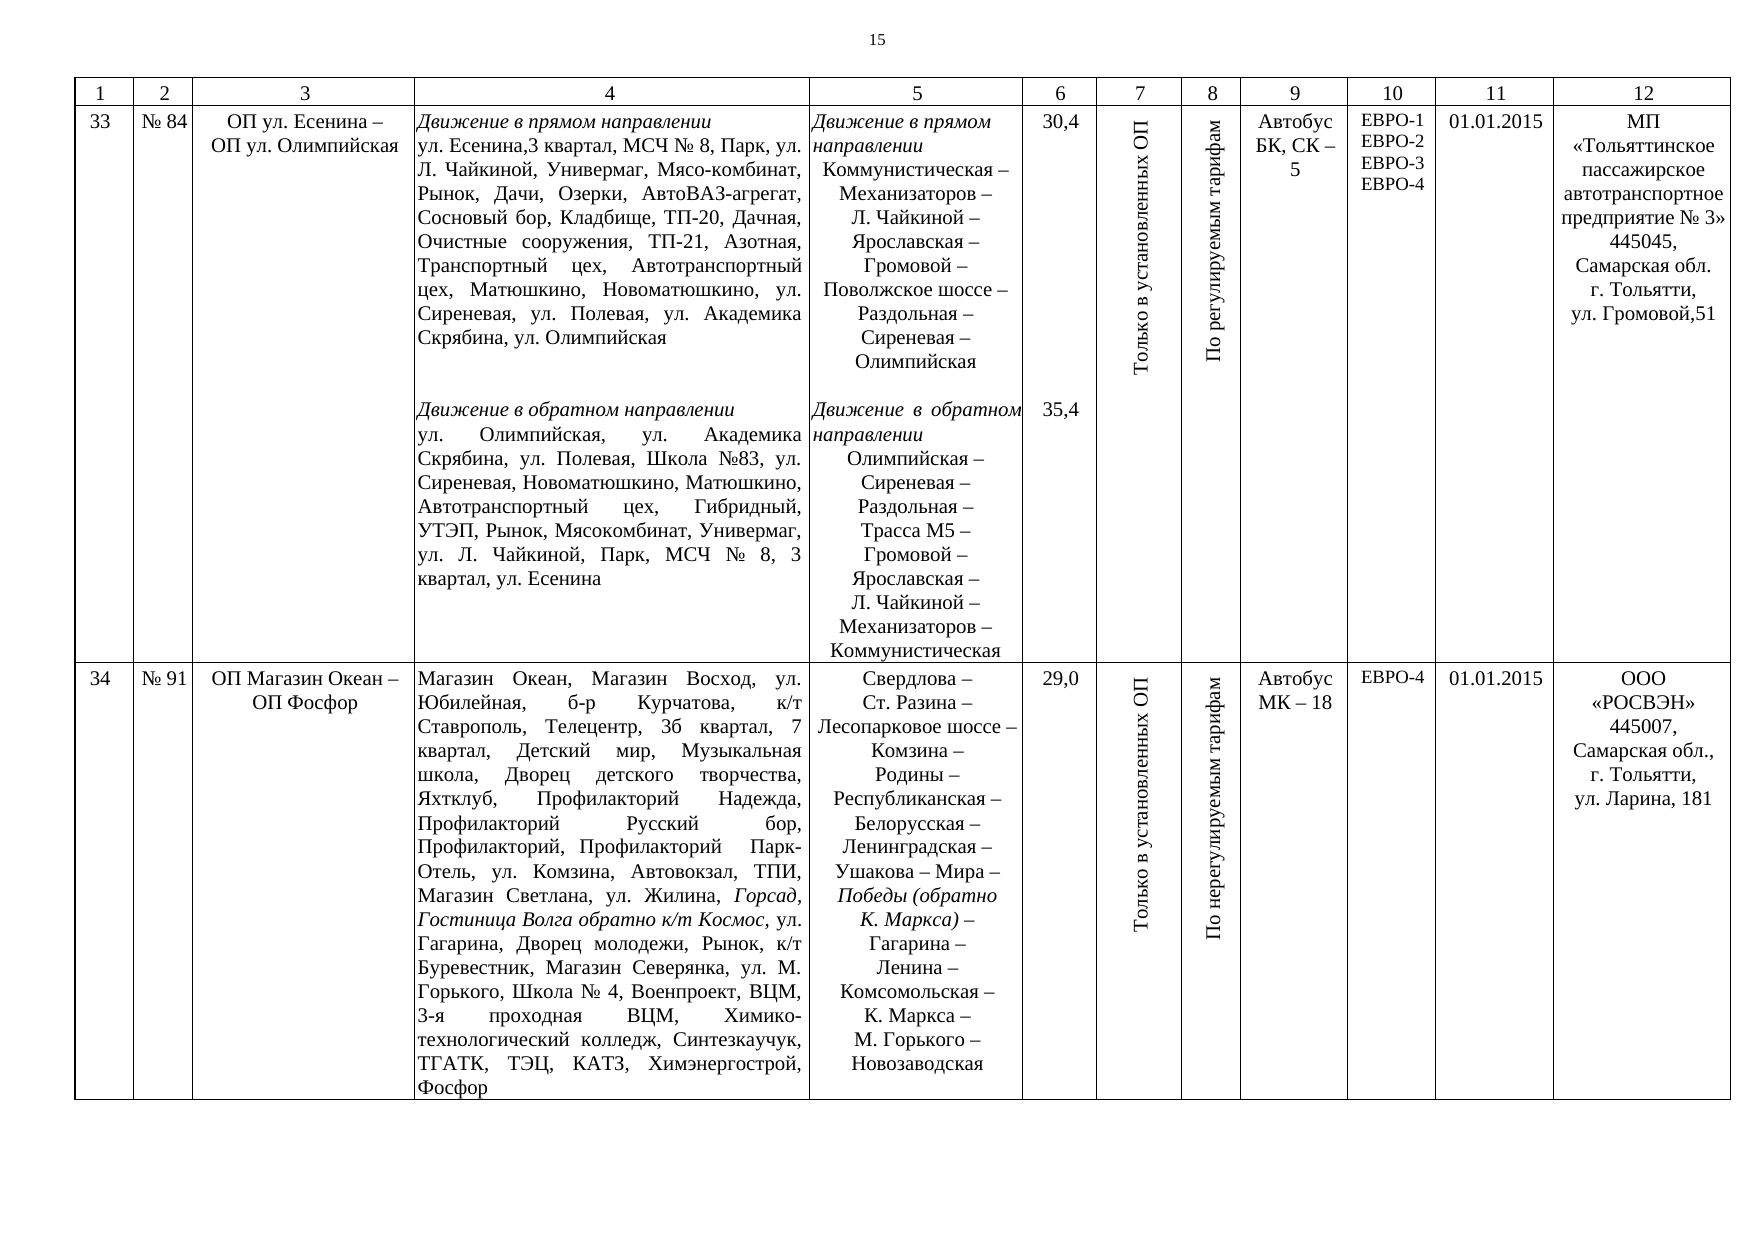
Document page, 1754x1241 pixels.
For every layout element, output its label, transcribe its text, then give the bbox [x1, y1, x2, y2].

table_cell Только в установленных ОП [1097, 663, 1181, 1099]
table_cell ОП ул. Есенина – ОП ул. Олимпийская [193, 106, 414, 662]
table_cell Автобус БК, СК – 5 [1241, 106, 1347, 662]
table_header 12 [1554, 78, 1730, 105]
table_cell Только в установленных ОП [1097, 106, 1181, 662]
table_cell Свердлова – Ст. Разина – Лесопарковое шоссе – Комзина – Родины – Республиканская – Белорусская – Ленинградская – Ушакова – Мира – Победы (обратно К. Маркса) – Гагарина – Ленина – Комсомольская – К. Маркса – М. Горького – Новозаводская [810, 663, 1022, 1099]
table_header 1 [76, 78, 133, 105]
table_cell ООО «РОСВЭН» 445007, Самарская обл., г. Тольятти, ул. Ларина, 181 [1554, 663, 1730, 1099]
table_header 4 [415, 78, 809, 105]
table_cell № 91 [134, 663, 192, 1099]
table_header 5 [810, 78, 1022, 105]
table_cell Движение в прямом направлении ул. Есенина,3 квартал, МСЧ № 8, Парк, ул. Л. Чайкиной, Универмаг, Мясо-комбинат, Рынок, Дачи, Озерки, АвтоВАЗ-агрегат, Сосновый бор, Кладбище, ТП-20, Дачная, Очистные сооружения, ТП-21, Азотная, Транспортный цех, Автотранспортный цех, Матюшкино, Новоматюшкино, ул. Сиреневая, ул. Полевая, ул. Академика Скрябина, ул. Олимпийская Движение в обратном направлении ул. Олимпийская, ул. Академика Скрябина, ул. Полевая, Школа №83, ул. Сиреневая, Новоматюшкино, Матюшкино, Автотранспортный цех, Гибридный, УТЭП, Рынок, Мясокомбинат, Универмаг, ул. Л. Чайкиной, Парк, МСЧ № 8, 3 квартал, ул. Есенина [415, 106, 809, 662]
table_cell По регулируемым тарифам [1182, 106, 1240, 662]
table_cell 30,4 35,4 [1023, 106, 1096, 662]
table_cell 29,0 [1023, 663, 1096, 1099]
table_cell По нерегулируемым тарифам [1182, 663, 1240, 1099]
table_cell 01.01.2015 [1436, 106, 1553, 662]
table_cell 01.01.2015 [1436, 663, 1553, 1099]
table_header 6 [1023, 78, 1096, 105]
table_header 7 [1097, 78, 1181, 105]
table_cell Движение в прямом направлении Коммунистическая – Механизаторов – Л. Чайкиной – Ярославская – Громовой – Поволжское шоссе – Раздольная – Сиреневая – Олимпийская Движение в обратном направлении Олимпийская – Сиреневая – Раздольная – Трасса М5 – Громовой – Ярославская – Л. Чайкиной – Механизаторов – Коммунистическая [810, 106, 1022, 662]
table_cell Автобус МК – 18 [1241, 663, 1347, 1099]
table_header 2 [134, 78, 192, 105]
table_header 3 [193, 78, 414, 105]
table_cell ЕВРО-4 [1348, 663, 1435, 1099]
table_header 11 [1436, 78, 1553, 105]
table_cell 34 [76, 663, 133, 1099]
table_cell МП «Тольяттинское пассажирское автотранспортное предприятие № 3» 445045, Самарская обл. г. Тольятти, ул. Громовой,51 [1554, 106, 1730, 662]
table_header 8 [1182, 78, 1240, 105]
table_cell 33 [76, 106, 133, 662]
table_cell Магазин Океан, Магазин Восход, ул. Юбилейная, б-р Курчатова, к/т Ставрополь, Телецентр, 3б квартал, 7 квартал, Детский мир, Музыкальная школа, Дворец детского творчества, Яхтклуб, Профилакторий Надежда, Профилакторий Русский бор, Профилакторий, Профилакторий Парк-Отель, ул. Комзина, Автовокзал, ТПИ, Магазин Светлана, ул. Жилина, Горсад, Гостиница Волга обратно к/т Космос, ул. Гагарина, Дворец молодежи, Рынок, к/т Буревестник, Магазин Северянка, ул. М. Горького, Школа № 4, Военпроект, ВЦМ, 3-я проходная ВЦМ, Химико-технологический колледж, Синтезкаучук, ТГАТК, ТЭЦ, КАТЗ, Химэнергострой, Фосфор [415, 663, 809, 1099]
table_cell ОП Магазин Океан – ОП Фосфор [193, 663, 414, 1099]
table_header 10 [1348, 78, 1435, 105]
table_header 9 [1241, 78, 1347, 105]
table_cell ЕВРО-1 ЕВРО-2 ЕВРО-3 ЕВРО-4 [1348, 106, 1435, 662]
table_cell № 84 [134, 106, 192, 662]
